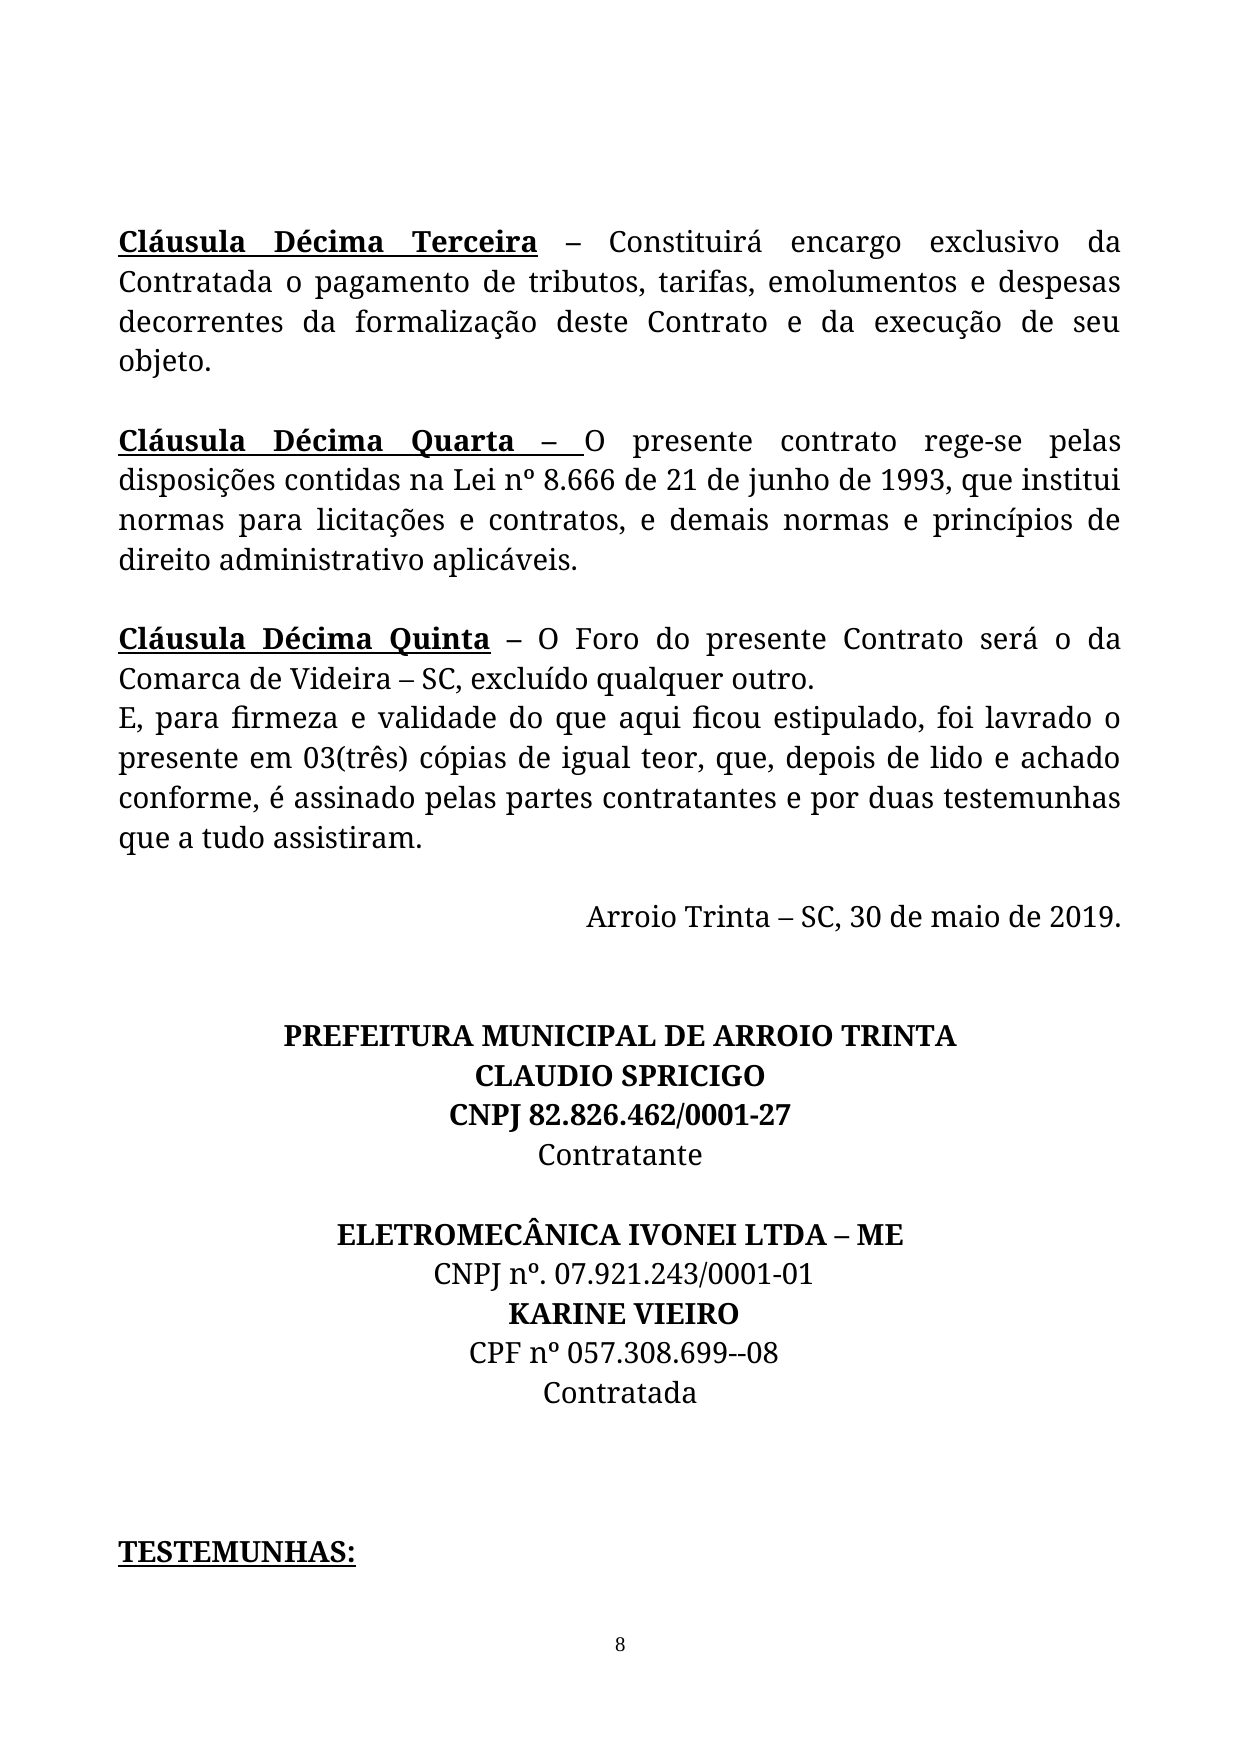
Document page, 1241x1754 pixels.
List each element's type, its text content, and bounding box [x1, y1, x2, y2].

text CLAUDIO SPRICIGO [118, 1055, 1122, 1095]
text TESTEMUNHAS: [118, 1531, 1122, 1571]
text Contratante [118, 1134, 1122, 1174]
text Cláusula Décima Quinta – O Foro do presente Contrato será o da Comarca de Videira – SC, excluído qualquer outro. [118, 618, 1122, 698]
text ELETROMECÂNICA IVONEI LTDA – ME [118, 1214, 1122, 1253]
text Contratada [118, 1372, 1122, 1412]
text E, para firmeza e validade do que aqui ficou estipulado, foi lavrado o presente em 03(três) cópias de igual teor, que, depois de lido e achado conforme, é assinado pelas partes contratantes e por duas testemunhas que a tudo assistiram. [118, 698, 1122, 857]
text PREFEITURA MUNICIPAL DE ARROIO TRINTA [118, 1015, 1122, 1055]
text Cláusula Décima Terceira – Constituirá encargo exclusivo da Contratada o pagamento de tributos, tarifas, emolumentos e despesas decorrentes da formalização deste Contrato e da execução de seu objeto. [118, 222, 1122, 380]
text CNPJ 82.826.462/0001-27 [118, 1095, 1122, 1134]
text Cláusula Décima Quarta – O presente contrato rege-se pelas disposições contidas na Lei nº 8.666 de 21 de junho de 1993, que institui normas para licitações e contratos, e demais normas e princípios de direito administrativo aplicáveis. [118, 420, 1122, 579]
text Arroio Trinta – SC, 30 de maio de 2019. [118, 896, 1122, 936]
text CPF nº 057.308.699--08 [118, 1333, 1122, 1372]
text KARINE VIEIRO [118, 1293, 1122, 1333]
text CNPJ nº. 07.921.243/0001-01 [118, 1253, 1122, 1293]
